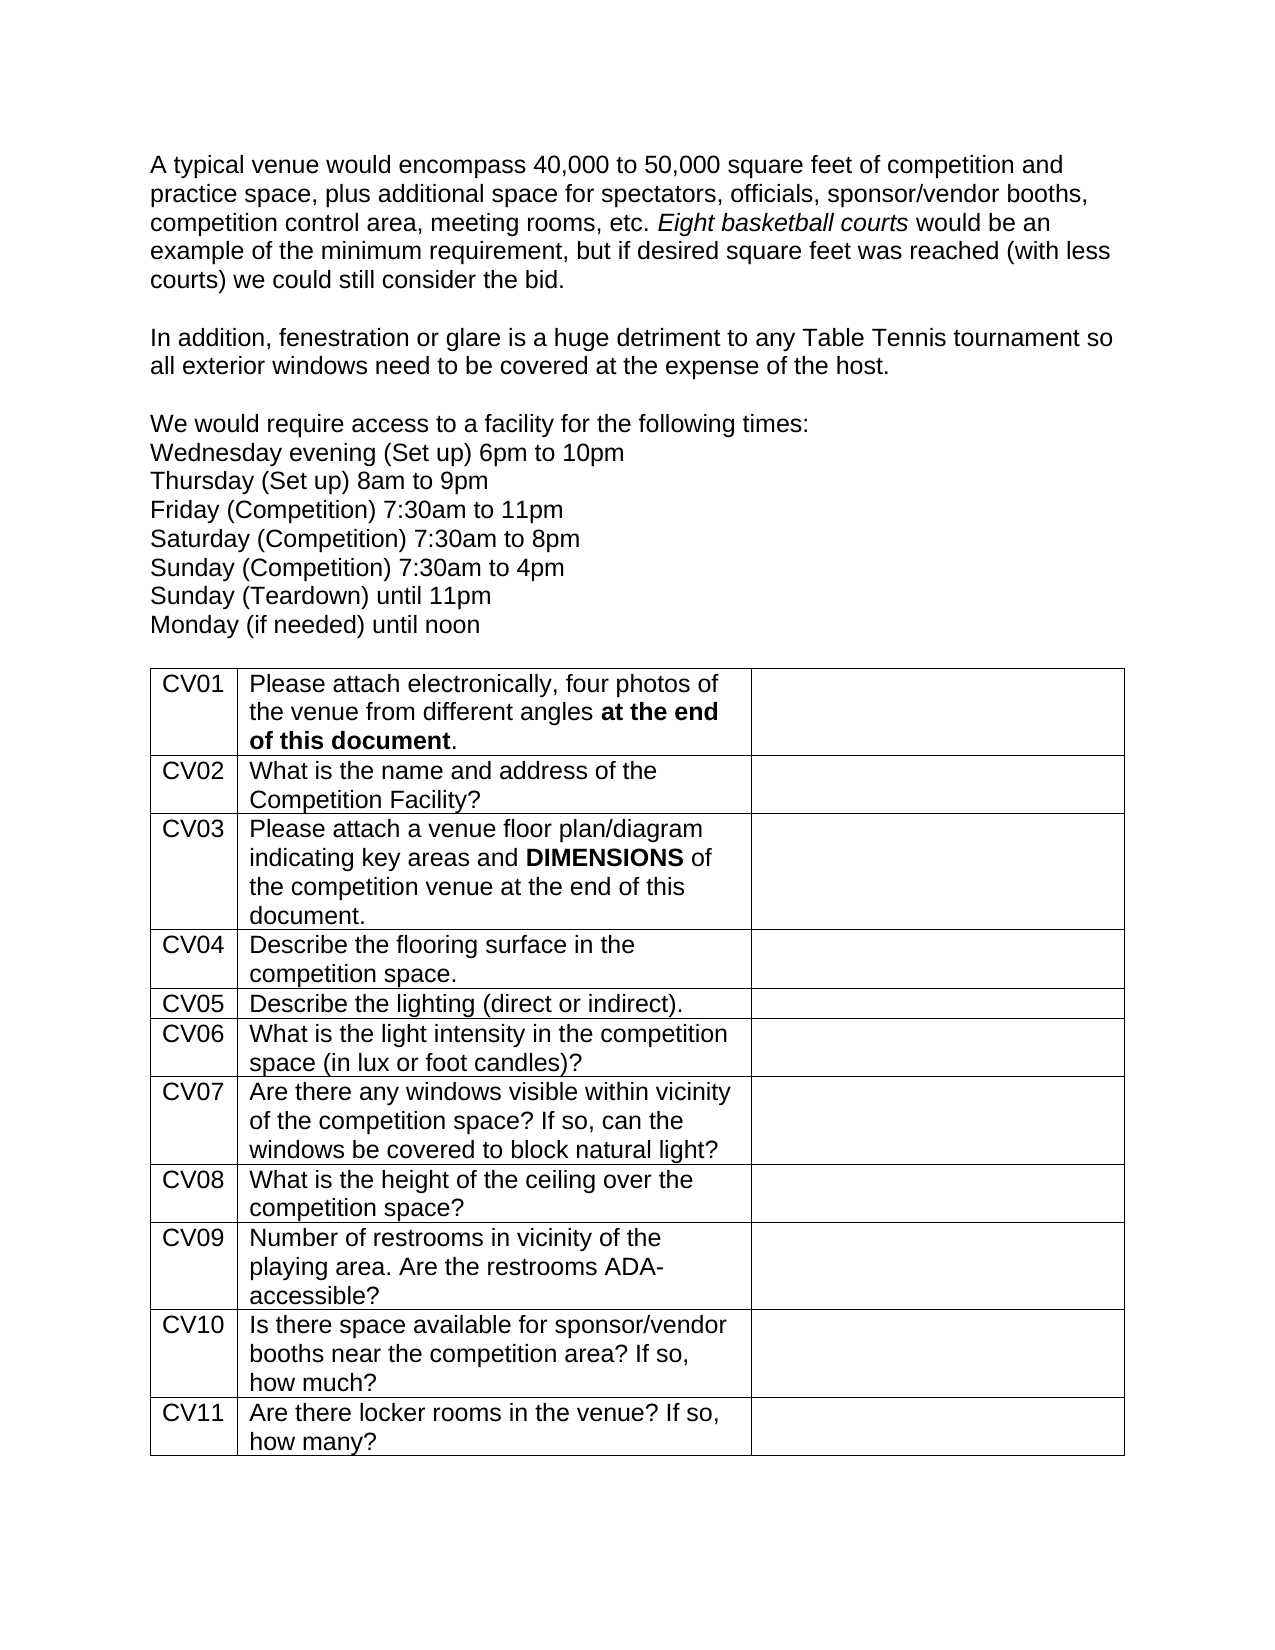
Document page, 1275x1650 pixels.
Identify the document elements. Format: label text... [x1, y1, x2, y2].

table_cell Are there any windows visible within vicinity of the competition space? If so, can the windows be covered to block natural light? [238, 1077, 751, 1163]
table_cell CV05 [151, 989, 237, 1018]
table_header [752, 669, 1124, 755]
table_cell CV03 [151, 814, 237, 929]
text Sunday (Competition) 7:30am to 4pm [150, 552, 1125, 581]
table_cell [752, 814, 1124, 929]
table_cell Number of restrooms in vicinity of the playing area. Are the restrooms ADA-accessible? [238, 1223, 751, 1309]
text Wednesday evening (Set up) 6pm to 10pm [150, 437, 1125, 466]
table_cell CV02 [151, 756, 237, 813]
table_cell CV08 [151, 1165, 237, 1222]
table_cell Is there space available for sponsor/vendor booths near the competition area? If so, how much? [238, 1310, 751, 1397]
table_cell CV11 [151, 1398, 237, 1455]
table_cell CV06 [151, 1019, 237, 1076]
table_header CV01 [151, 669, 237, 755]
text Saturday (Competition) 7:30am to 8pm [150, 524, 1125, 552]
text Thursday (Set up) 8am to 9pm [150, 466, 1125, 495]
table_cell Describe the flooring surface in the competition space. [238, 930, 751, 988]
table_cell [752, 1398, 1124, 1455]
table_header Please attach electronically, four photos of the venue from different angles at the end of this document. [238, 669, 751, 755]
text We would require access to a facility for the following times: [150, 409, 1125, 437]
text Monday (if needed) until noon [150, 610, 1125, 639]
text Friday (Competition) 7:30am to 11pm [150, 495, 1125, 524]
table_cell [752, 1310, 1124, 1397]
table_cell CV07 [151, 1077, 237, 1163]
table_cell CV04 [151, 930, 237, 988]
text In addition, fenestration or glare is a huge detriment to any Table Tennis tournament so all exterior windows need to be covered at the expense of the host. [150, 322, 1125, 380]
table_cell What is the height of the ceiling over the competition space? [238, 1165, 751, 1222]
table_cell CV09 [151, 1223, 237, 1309]
text A typical venue would encompass 40,000 to 50,000 square feet of competition and practice space, plus additional space for spectators, officials, sponsor/vendor booths, competition control area, meeting rooms, etc. Eight basketball courts would be an example of the minimum requirement, but if desired square feet was reached (with less courts) we could still consider the bid. [150, 150, 1125, 294]
table_cell [752, 1077, 1124, 1163]
text Sunday (Teardown) until 11pm [150, 581, 1125, 610]
table_cell [752, 989, 1124, 1018]
table_cell What is the light intensity in the competition space (in lux or foot candles)? [238, 1019, 751, 1076]
table_cell Please attach a venue floor plan/diagram indicating key areas and DIMENSIONS of the competition venue at the end of this document. [238, 814, 751, 929]
table_cell [752, 1223, 1124, 1309]
table_cell [752, 756, 1124, 813]
table_cell CV10 [151, 1310, 237, 1397]
table_cell [752, 1019, 1124, 1076]
table_cell Are there locker rooms in the venue? If so, how many? [238, 1398, 751, 1455]
table_cell [752, 930, 1124, 988]
table_cell Describe the lighting (direct or indirect). [238, 989, 751, 1018]
table_cell What is the name and address of the Competition Facility? [238, 756, 751, 813]
table_cell [752, 1165, 1124, 1222]
